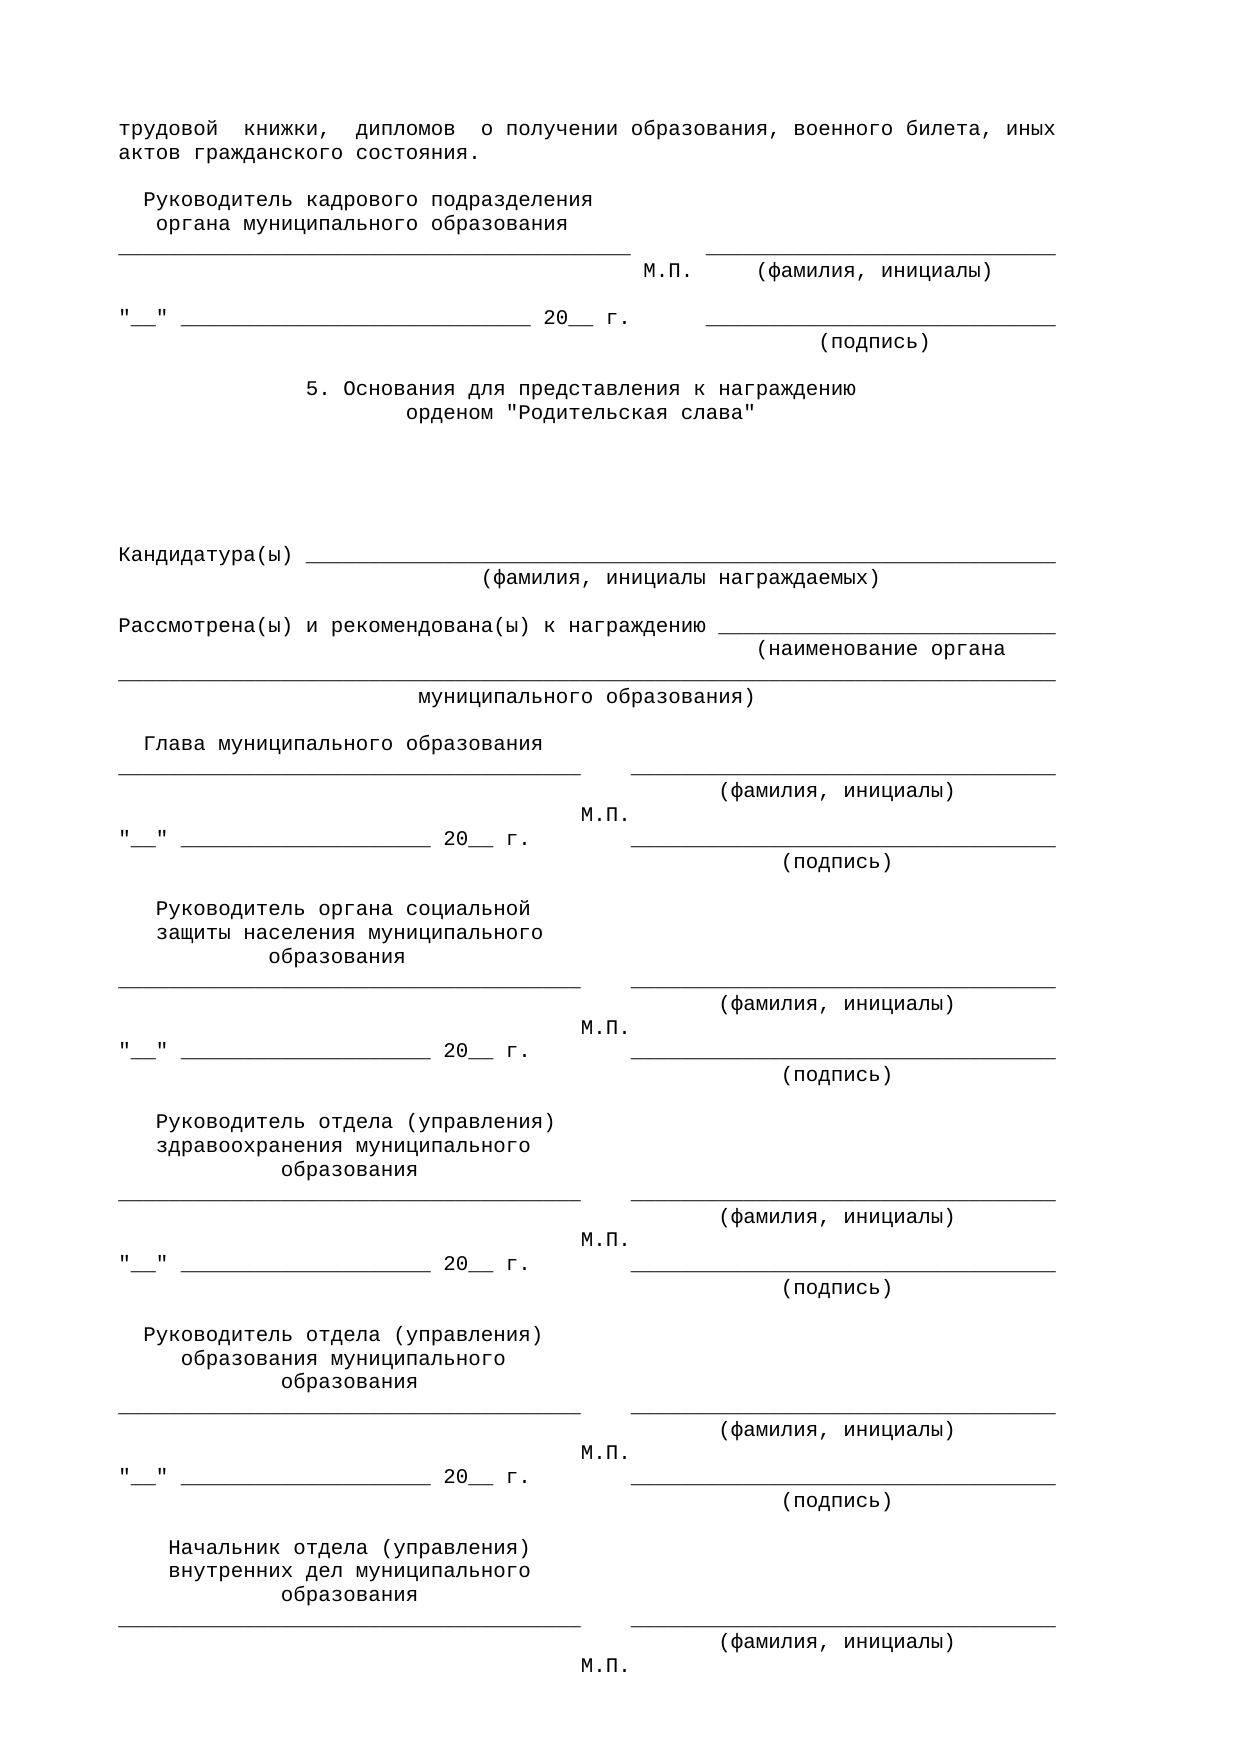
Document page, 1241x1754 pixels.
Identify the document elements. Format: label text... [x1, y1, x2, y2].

text образования муниципального [118, 1348, 1152, 1371]
text образования [118, 1158, 1152, 1182]
text М.П. [118, 804, 1152, 827]
text образования [118, 1584, 1152, 1608]
text "__" ____________________ 20__ г. __________________________________ [118, 827, 1152, 851]
text (фамилия, инициалы) [118, 1631, 1152, 1655]
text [118, 1608, 1152, 1631]
text Руководитель органа социальной [118, 898, 1152, 922]
text трудовой книжки, дипломов о получении образования, военного билета, иных [118, 118, 1152, 142]
text Руководитель кадрового подразделения [118, 189, 1152, 213]
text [118, 1466, 1152, 1489]
text образования [118, 946, 1152, 969]
text М.П. [118, 1017, 1152, 1040]
text (фамилия, инициалы) [118, 780, 1152, 804]
text М.П. (фамилия, инициалы) [118, 260, 1152, 284]
text (подпись) [118, 851, 1152, 875]
text "__" ____________________________ 20__ г. ____________________________ [118, 307, 1152, 331]
text "__" ____________________ 20__ г. __________________________________ [118, 1040, 1152, 1064]
text _____________________________________ __________________________________ [118, 969, 1152, 993]
text Начальник отдела (управления) [118, 1537, 1152, 1561]
text _____________________________________ __________________________________ [118, 1395, 1152, 1419]
text (фамилия, инициалы награждаемых) [118, 567, 1152, 591]
text (наименование органа [118, 638, 1152, 662]
text Глава муниципального образования [118, 733, 1152, 757]
text (подпись) [118, 331, 1152, 354]
text Руководитель отдела (управления) [118, 1111, 1152, 1135]
text защиты населения муниципального [118, 922, 1152, 946]
text муниципального образования) [118, 686, 1152, 709]
text (подпись) [118, 1277, 1152, 1300]
text Руководитель отдела (управления) [118, 1324, 1152, 1348]
text М.П. [118, 1655, 1152, 1679]
text _____________________________________ __________________________________ [118, 757, 1152, 780]
text образования [118, 1371, 1152, 1395]
text (фамилия, инициалы) [118, 1419, 1152, 1442]
text (фамилия, инициалы) [118, 1206, 1152, 1229]
text Кандидатура(ы) ____________________________________________________________ [118, 544, 1152, 567]
text М.П. [118, 1229, 1152, 1253]
text (подпись) [118, 1489, 1152, 1513]
text ___________________________________________________________________________ [118, 662, 1152, 686]
text _____________________________________ __________________________________ [118, 1182, 1152, 1206]
text органа муниципального образования [118, 213, 1152, 236]
text внутренних дел муниципального [118, 1561, 1152, 1584]
text здравоохранения муниципального [118, 1135, 1152, 1158]
text Рассмотрена(ы) и рекомендована(ы) к награждению ___________________________ [118, 615, 1152, 638]
text М.П. [118, 1442, 1152, 1466]
text орденом "Родительская слава" [118, 402, 1152, 426]
text 5. Основания для представления к награждению [118, 378, 1152, 402]
text "__" ____________________ 20__ г. __________________________________ [118, 1253, 1152, 1277]
text актов гражданского состояния. [118, 142, 1152, 165]
text (подпись) [118, 1064, 1152, 1088]
text _________________________________________ ____________________________ [118, 236, 1152, 260]
text (фамилия, инициалы) [118, 993, 1152, 1017]
